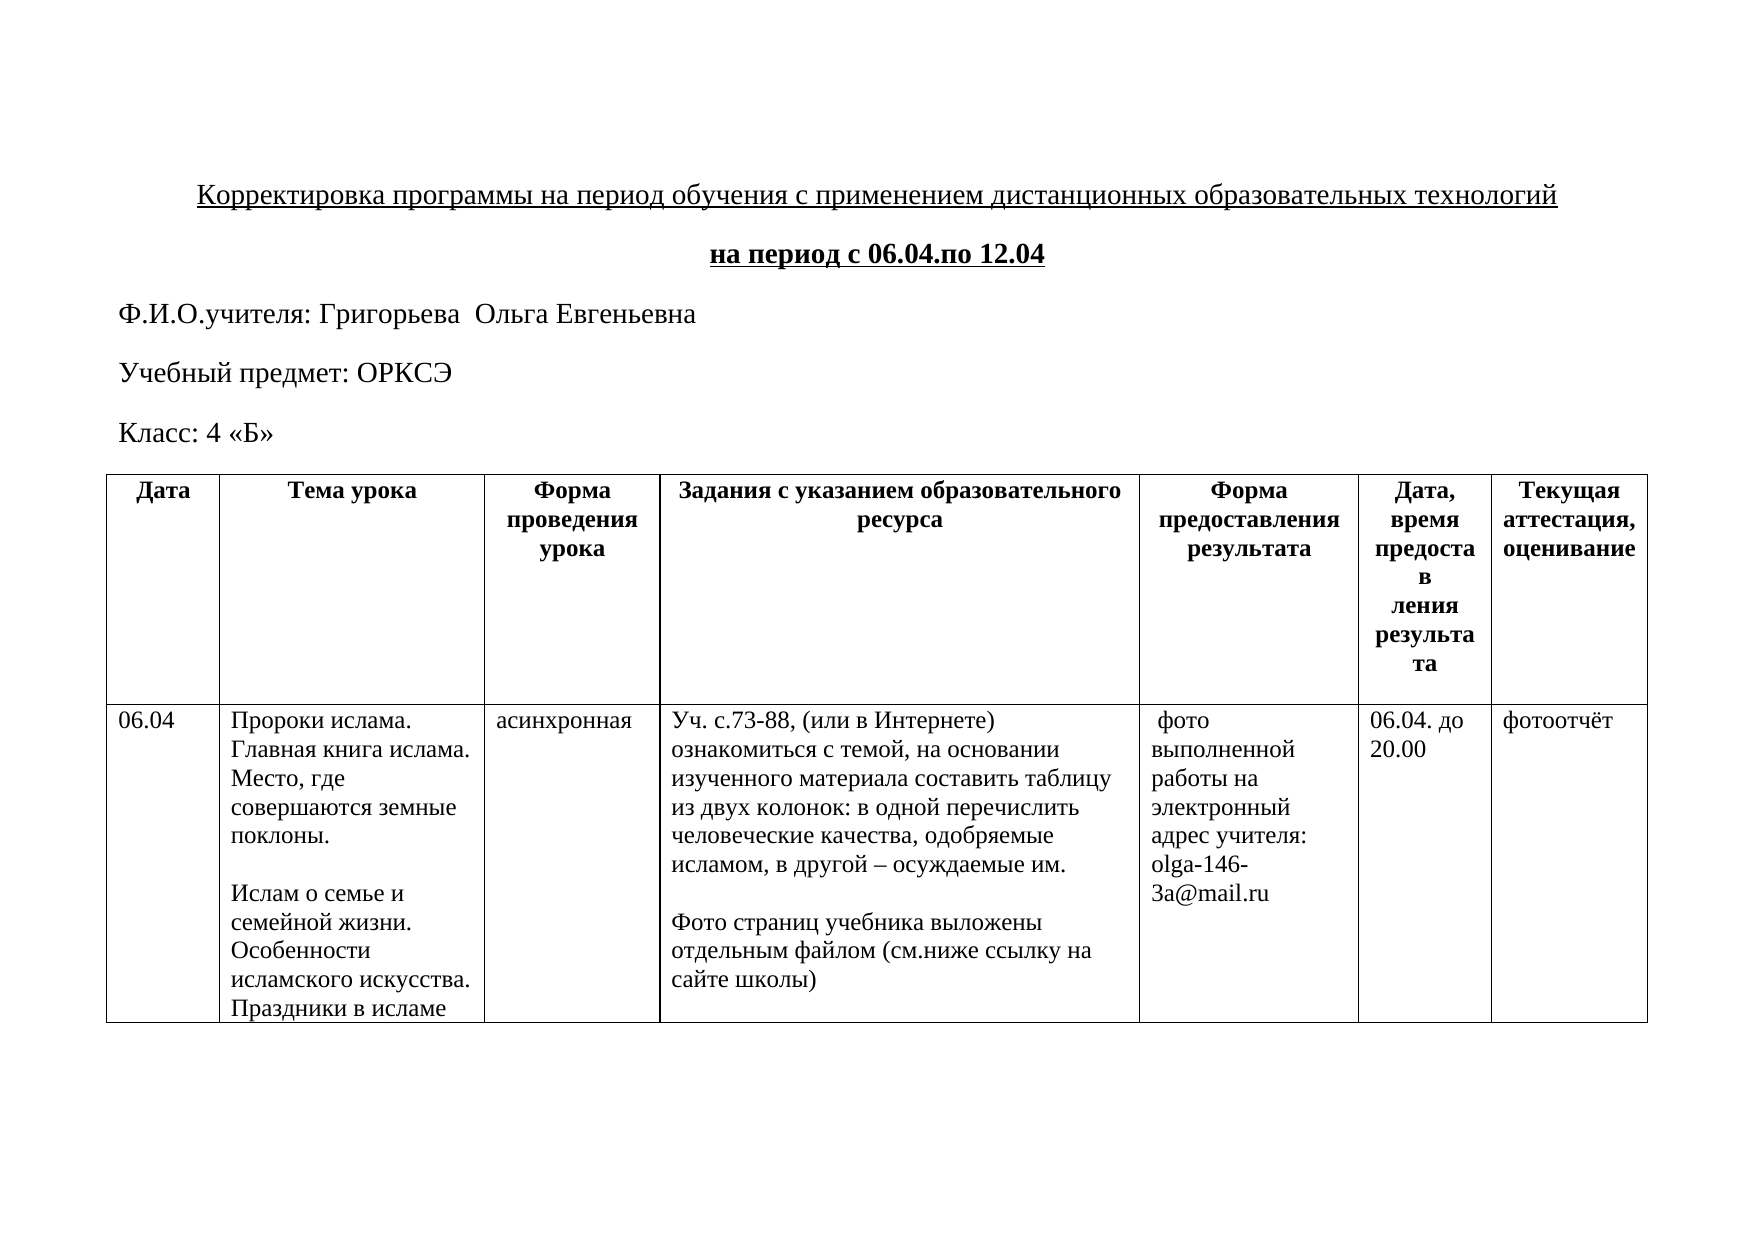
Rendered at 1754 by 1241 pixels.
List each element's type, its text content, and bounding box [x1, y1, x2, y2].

table_header Дата, время предостав ления результата [1359, 475, 1491, 704]
table_cell 06.04. до 20.00 [1359, 705, 1491, 1022]
table_cell Уч. с.73-88, (или в Интернете) ознакомиться с темой, на основании изученного материала составить таблицу из двух колонок: в одной перечислить человеческие качества, одобряемые исламом, в другой – осуждаемые им. Фото страниц учебника выложены отдельным файлом (см.ниже ссылку на сайте школы) [661, 705, 1139, 1022]
text Учебный предмет: ОРКСЭ [118, 355, 1636, 389]
table_cell фото выполненной работы на электронный адрес учителя: olga-146-3a@mail.ru [1140, 705, 1358, 1022]
text Ф.И.О.учителя: Григорьева Ольга Евгеньевна [118, 296, 1636, 329]
text на период с 06.04.по 12.04 [118, 237, 1636, 270]
table_header Текущая аттестация, оценивание [1492, 475, 1647, 704]
table_cell фотоотчёт [1492, 705, 1647, 1022]
table_header Дата [107, 475, 219, 704]
table_cell Пророки ислама. Главная книга ислама. Место, где совершаются земные поклоны. Ислам о семье и семейной жизни. Особенности исламского искусства. Праздники в исламе [220, 705, 484, 1022]
table_header Форма предоставления результата [1140, 475, 1358, 704]
text Класс: 4 «Б» [118, 415, 1636, 448]
table_cell асинхронная [485, 705, 659, 1022]
text Корректировка программы на период обучения с применением дистанционных образовательных технологий [118, 177, 1636, 211]
table_header Форма проведения урока [485, 475, 659, 704]
table_header Задания с указанием образовательного ресурса [661, 475, 1139, 704]
table_cell 06.04 [107, 705, 219, 1022]
table_header Тема урока [220, 475, 484, 704]
